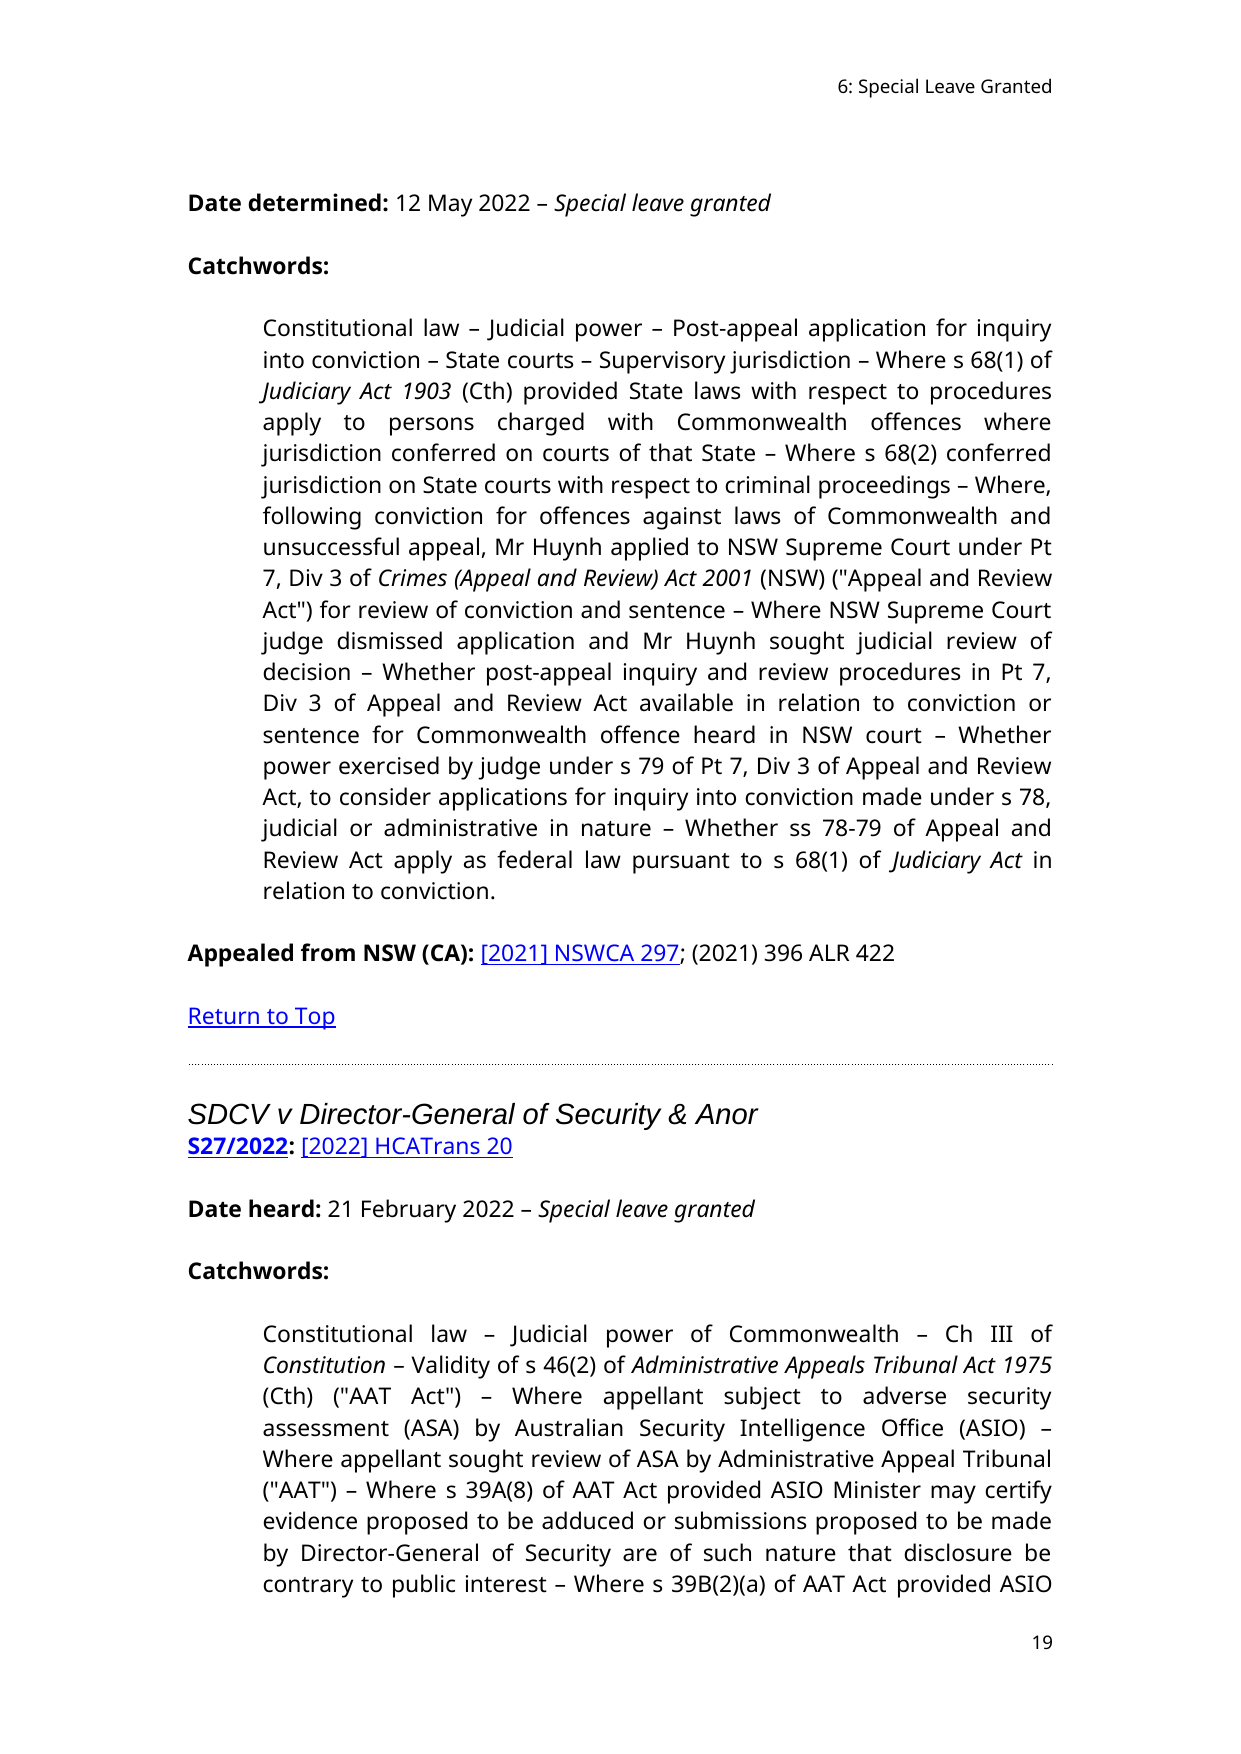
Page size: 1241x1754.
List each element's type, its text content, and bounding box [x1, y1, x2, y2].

subtitle SDCV v Director-General of Security & Anor [187, 1097, 1053, 1130]
text Appealed from NSW (CA): [2021] NSWCA 297; (2021) 396 ALR 422 [187, 937, 1053, 968]
text Catchwords: [187, 250, 1053, 281]
text Return to Top [187, 1000, 1053, 1031]
text Date determined: 12 May 2022 – Special leave granted [187, 187, 1053, 218]
text S27/2022: [2022] HCATrans 20 [187, 1130, 1053, 1161]
text Date heard: 21 February 2022 – Special leave granted [187, 1193, 1053, 1224]
text Catchwords: [187, 1255, 1053, 1286]
text Constitutional law – Judicial power – Post-appeal application for inquiry into conviction – State courts – Supervisory jurisdiction – Where s 68(1) of Judiciary Act 1903 (Cth) provided State laws with respect to procedures apply to persons charged with Commonwealth offences where jurisdiction conferred on courts of that State – Where s 68(2) conferred jurisdiction on State courts with respect to criminal proceedings – Where, following conviction for offences against laws of Commonwealth and unsuccessful appeal, Mr Huynh applied to NSW Supreme Court under Pt 7, Div 3 of Crimes (Appeal and Review) Act 2001 (NSW) ("Appeal and Review Act") for review of conviction and sentence – Where NSW Supreme Court judge dismissed application and Mr Huynh sought judicial review of decision – Whether post-appeal inquiry and review procedures in Pt 7, Div 3 of Appeal and Review Act available in relation to conviction or sentence for Commonwealth offence heard in NSW court – Whether power exercised by judge under s 79 of Pt 7, Div 3 of Appeal and Review Act, to consider applications for inquiry into conviction made under s 78, judicial or administrative in nature – Whether ss 78-79 of Appeal and Review Act apply as federal law pursuant to s 68(1) of Judiciary Act in relation to conviction. [262, 312, 1053, 906]
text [262, 1318, 1053, 1599]
